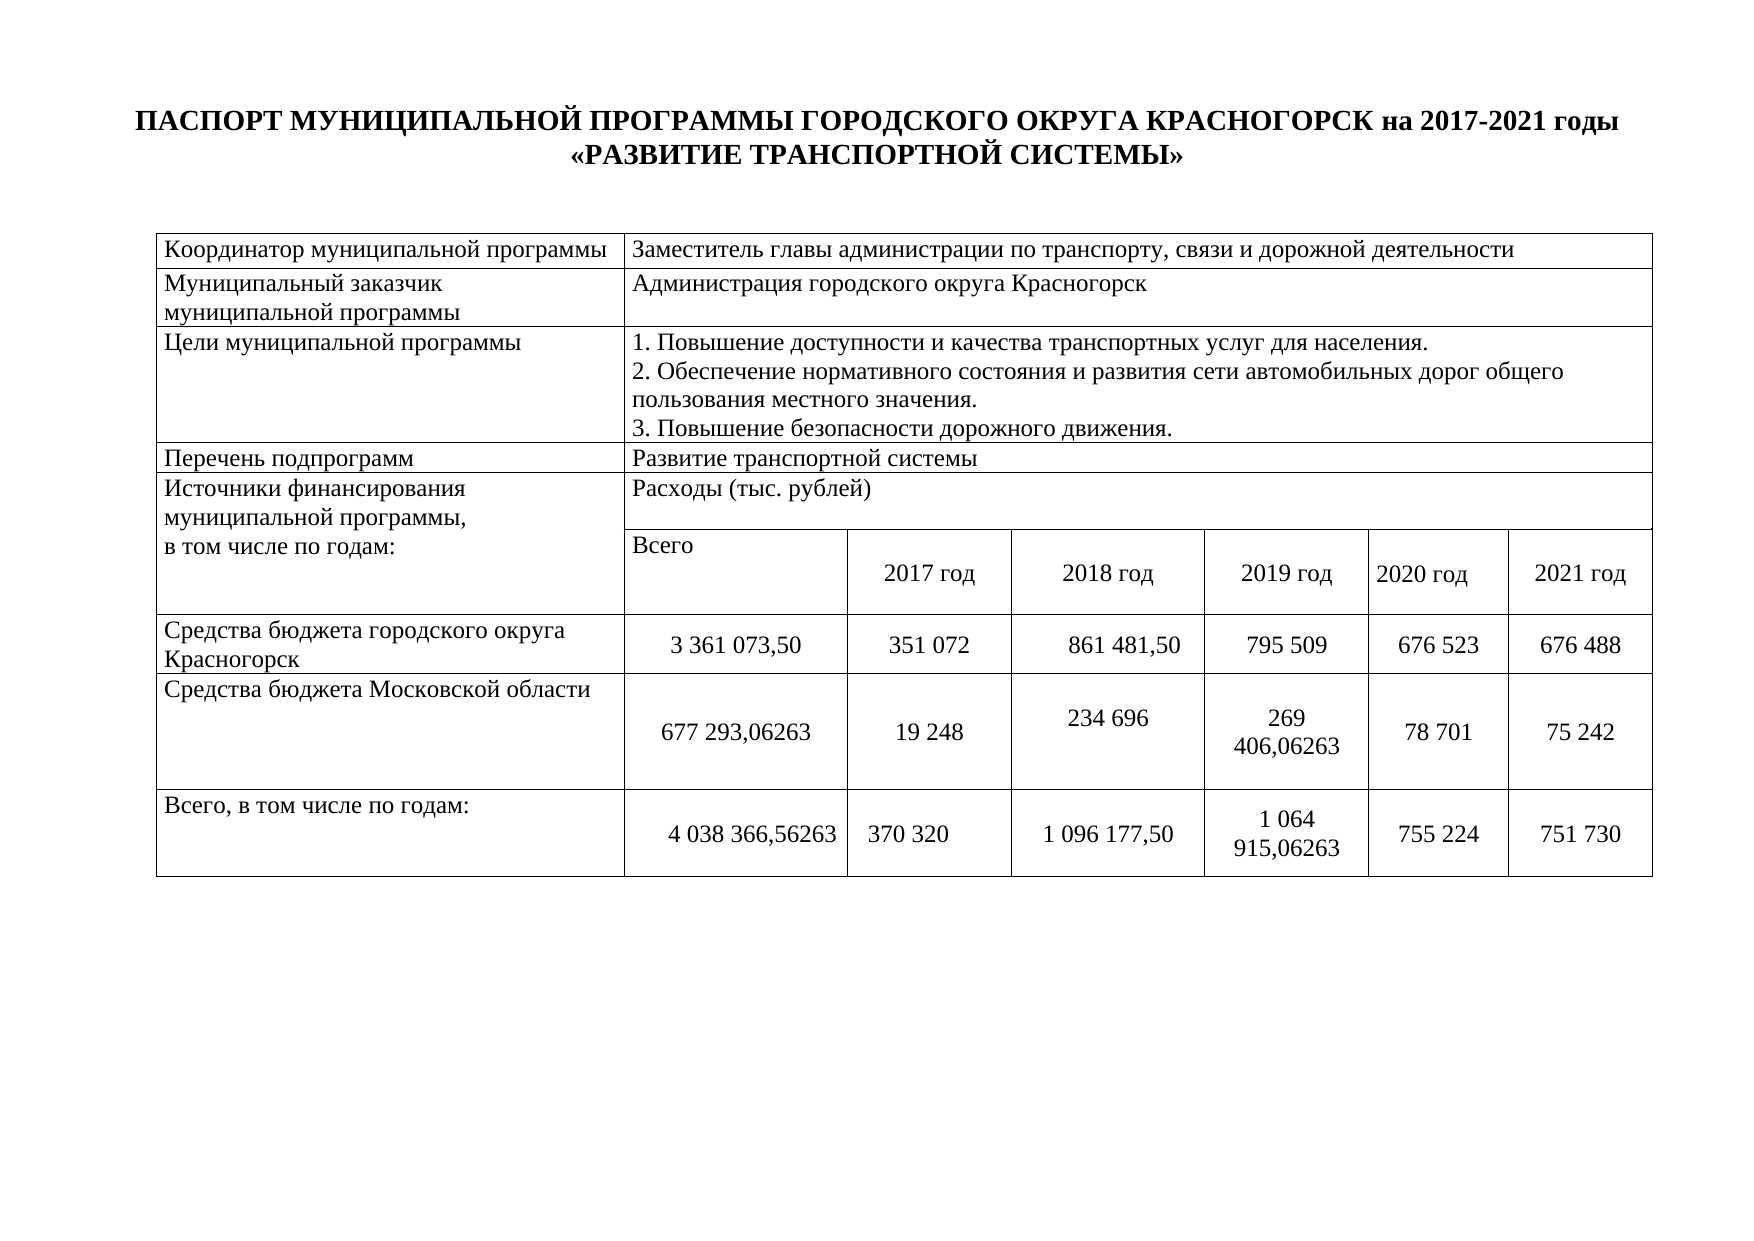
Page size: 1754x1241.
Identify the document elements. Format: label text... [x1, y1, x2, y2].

table_cell 19 248 [848, 674, 1011, 789]
table_header Заместитель главы администрации по транспорту, связи и дорожной деятельности [625, 234, 1652, 267]
table_cell 2019 год [1205, 530, 1368, 614]
table_cell 351 072 [848, 615, 1011, 673]
table_cell Источники финансирования муниципальной программы, в том числе по годам: [157, 473, 624, 614]
table_cell 2018 год [1012, 530, 1204, 614]
table_cell Развитие транспортной системы [625, 443, 1652, 472]
table_cell 677 293,06263 [625, 674, 847, 789]
table_cell Администрация городского округа Красногорск [625, 269, 1652, 326]
table_cell 795 509 [1205, 615, 1368, 673]
table_cell Всего, в том числе по годам: [157, 790, 624, 876]
table_cell 269 406,06263 [1205, 674, 1368, 789]
table_cell 78 701 [1369, 674, 1508, 789]
table_cell 4 038 366,56263 [625, 790, 847, 876]
text «РАЗВИТИЕ ТРАНСПОРТНОЙ СИСТЕМЫ» [89, 137, 1665, 171]
table_cell Муниципальный заказчик муниципальной программы [157, 269, 624, 326]
table_cell Средства бюджета Московской области [157, 674, 624, 789]
table_cell 1. Повышение доступности и качества транспортных услуг для населения. 2. Обеспечение нормативного состояния и развития сети автомобильных дорог общего пользования местного значения. 3. Повышение безопасности дорожного движения. [625, 327, 1652, 442]
table_cell Всего [625, 530, 847, 614]
table_cell 1 064 915,06263 [1205, 790, 1368, 876]
table_cell 2021 год [1509, 530, 1652, 614]
table_cell 751 730 [1509, 790, 1652, 876]
table_cell 370 320 [848, 790, 1011, 876]
table_cell 676 488 [1509, 615, 1652, 673]
table_cell Расходы (тыс. рублей) [625, 473, 1652, 529]
table_cell 1 096 177,50 [1012, 790, 1204, 876]
table_cell 2017 год [848, 530, 1011, 614]
text ПАСПОРТ МУНИЦИПАЛЬНОЙ ПРОГРАММЫ ГОРОДСКОГО ОКРУГА КРАСНОГОРСК на 2017-2021 годы [89, 103, 1665, 137]
table_cell Перечень подпрограмм [157, 443, 624, 472]
table_cell 2020 год [1369, 530, 1508, 614]
table_cell 75 242 [1509, 674, 1652, 789]
table_cell Средства бюджета городского округа Красногорск [157, 615, 624, 673]
table_cell 861 481,50 [1012, 615, 1204, 673]
table_header Координатор муниципальной программы [157, 234, 624, 267]
table_cell 3 361 073,50 [625, 615, 847, 673]
table_cell 676 523 [1369, 615, 1508, 673]
table_cell Цели муниципальной программы [157, 327, 624, 442]
table_cell 234 696 [1012, 674, 1204, 789]
table_cell 755 224 [1369, 790, 1508, 876]
